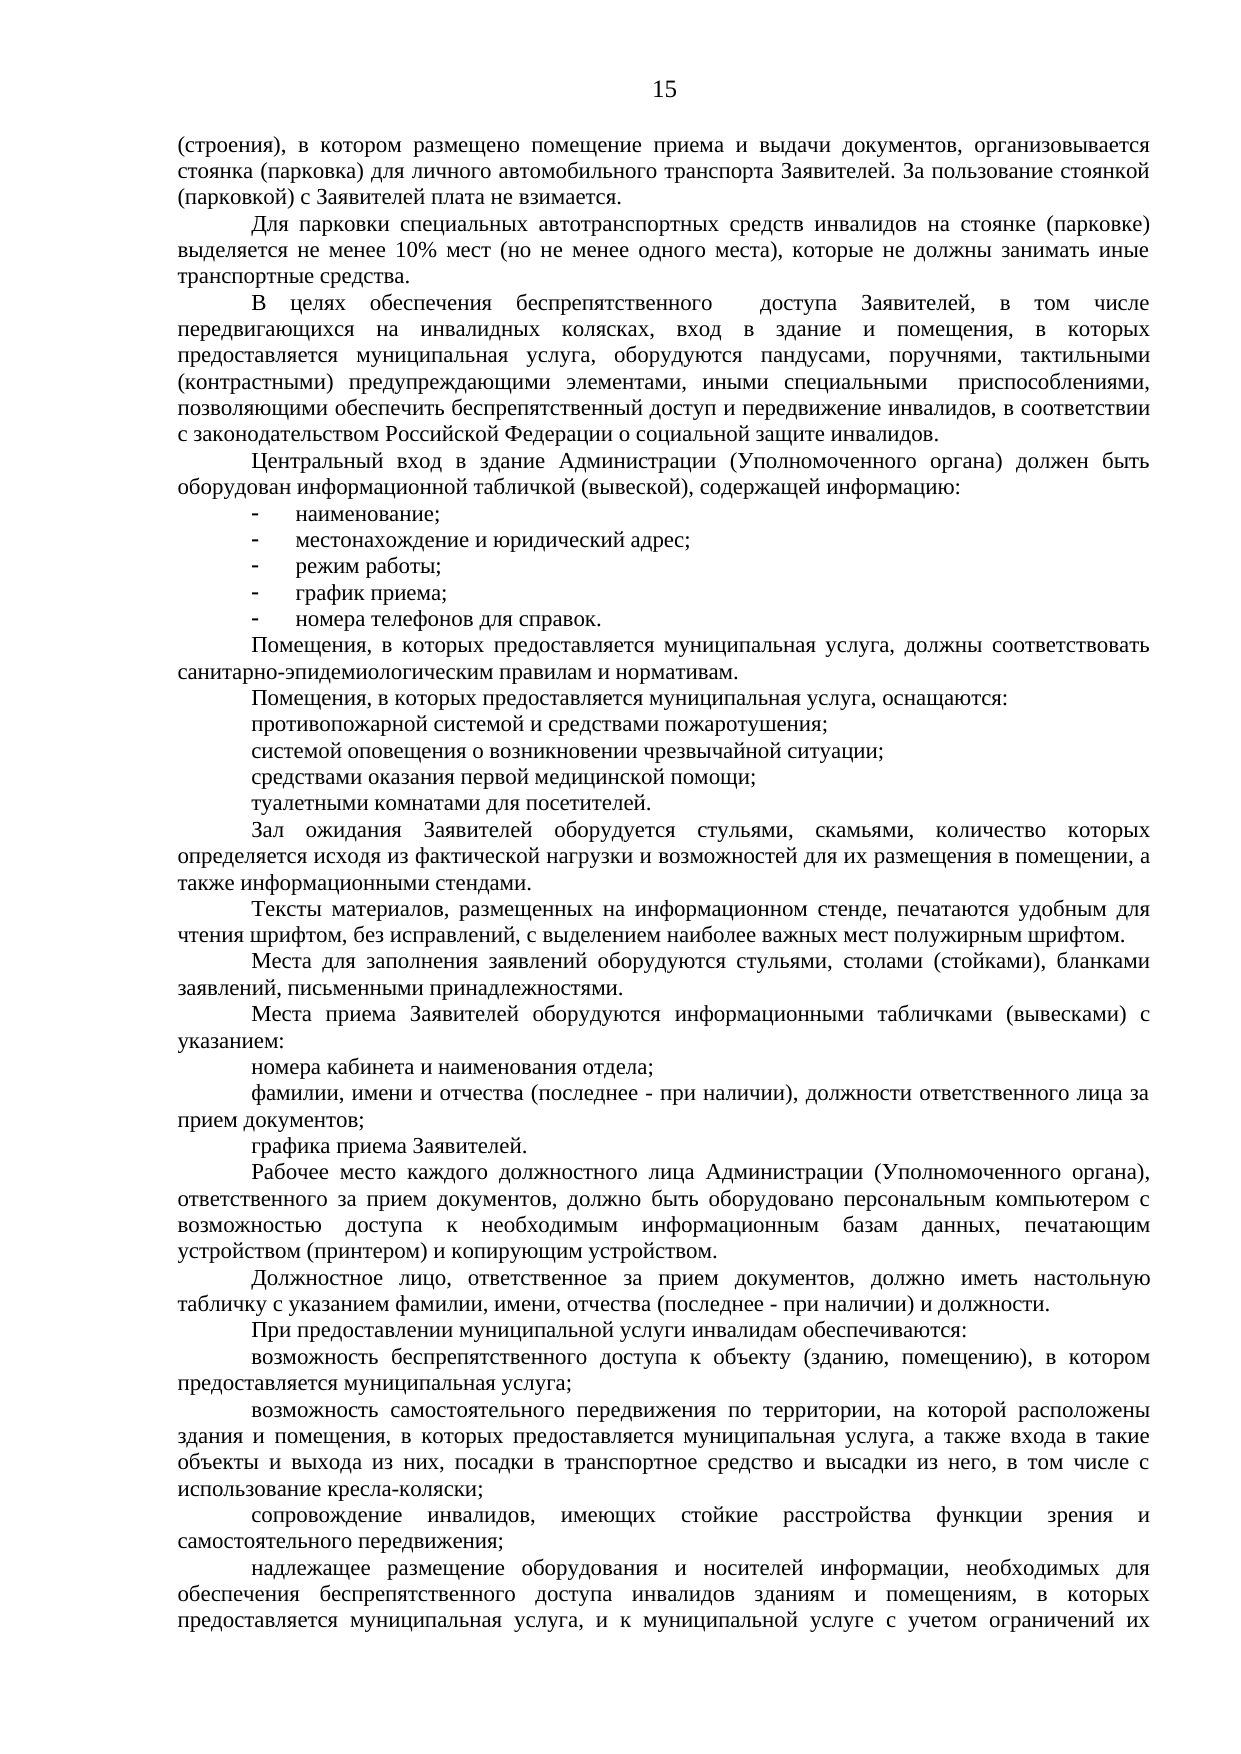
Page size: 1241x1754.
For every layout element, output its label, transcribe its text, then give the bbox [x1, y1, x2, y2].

text Помещения, в которых предоставляется муниципальная услуга, оснащаются: [177, 684, 1152, 710]
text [177, 131, 1152, 210]
list местонахождение и юридический адрес; [177, 526, 1152, 552]
text возможность беспрепятственного доступа к объекту (зданию, помещению), в котором предоставляется муниципальная услуга; [177, 1343, 1152, 1396]
list режим работы; [177, 552, 1152, 579]
text сопровождение инвалидов, имеющих стойкие расстройства функции зрения и самостоятельного передвижения; [177, 1501, 1152, 1554]
text При предоставлении муниципальной услуги инвалидам обеспечиваются: [177, 1317, 1152, 1343]
text туалетными комнатами для посетителей. [177, 789, 1152, 816]
text графика приема Заявителей. [177, 1132, 1152, 1158]
list наименование; [177, 499, 1152, 526]
text В целях обеспечения беспрепятственного доступа Заявителей, в том числе передвигающихся на инвалидных колясках, вход в здание и помещения, в которых предоставляется муниципальная услуга, оборудуются пандусами, поручнями, тактильными (контрастными) предупреждающими элементами, иными специальными приспособлениями, позволяющими обеспечить беспрепятственный доступ и передвижение инвалидов, в соответствии с законодательством Российской Федерации о социальной защите инвалидов. [177, 289, 1152, 447]
text средствами оказания первой медицинской помощи; [177, 763, 1152, 789]
list номера телефонов для справок. [177, 605, 1152, 631]
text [177, 1554, 1152, 1633]
text Места для заполнения заявлений оборудуются стульями, столами (стойками), бланками заявлений, письменными принадлежностями. [177, 948, 1152, 1000]
text Для парковки специальных автотранспортных средств инвалидов на стоянке (парковке) выделяется не менее 10% мест (но не менее одного места), которые не должны занимать иные транспортные средства. [177, 210, 1152, 289]
text номера кабинета и наименования отдела; [177, 1053, 1152, 1079]
text противопожарной системой и средствами пожаротушения; [177, 710, 1152, 737]
text системой оповещения о возникновении чрезвычайной ситуации; [177, 737, 1152, 763]
text Рабочее место каждого должностного лица Администрации (Уполномоченного органа), ответственного за прием документов, должно быть оборудовано персональным компьютером с возможностью доступа к необходимым информационным базам данных, печатающим устройством (принтером) и копирующим устройством. [177, 1158, 1152, 1264]
text Центральный вход в здание Администрации (Уполномоченного органа) должен быть оборудован информационной табличкой (вывеской), содержащей информацию: [177, 447, 1152, 499]
text возможность самостоятельного передвижения по территории, на которой расположены здания и помещения, в которых предоставляется муниципальная услуга, а также входа в такие объекты и выхода из них, посадки в транспортное средство и высадки из него, в том числе с использование кресла-коляски; [177, 1396, 1152, 1501]
text фамилии, имени и отчества (последнее - при наличии), должности ответственного лица за прием документов; [177, 1079, 1152, 1132]
list график приема; [177, 579, 1152, 605]
text Должностное лицо, ответственное за прием документов, должно иметь настольную табличку с указанием фамилии, имени, отчества (последнее - при наличии) и должности. [177, 1264, 1152, 1317]
text Помещения, в которых предоставляется муниципальная услуга, должны соответствовать санитарно-эпидемиологическим правилам и нормативам. [177, 631, 1152, 684]
text Места приема Заявителей оборудуются информационными табличками (вывесками) с указанием: [177, 1000, 1152, 1053]
text Зал ожидания Заявителей оборудуется стульями, скамьями, количество которых определяется исходя из фактической нагрузки и возможностей для их размещения в помещении, а также информационными стендами. [177, 816, 1152, 895]
text Тексты материалов, размещенных на информационном стенде, печатаются удобным для чтения шрифтом, без исправлений, с выделением наиболее важных мест полужирным шрифтом. [177, 895, 1152, 948]
